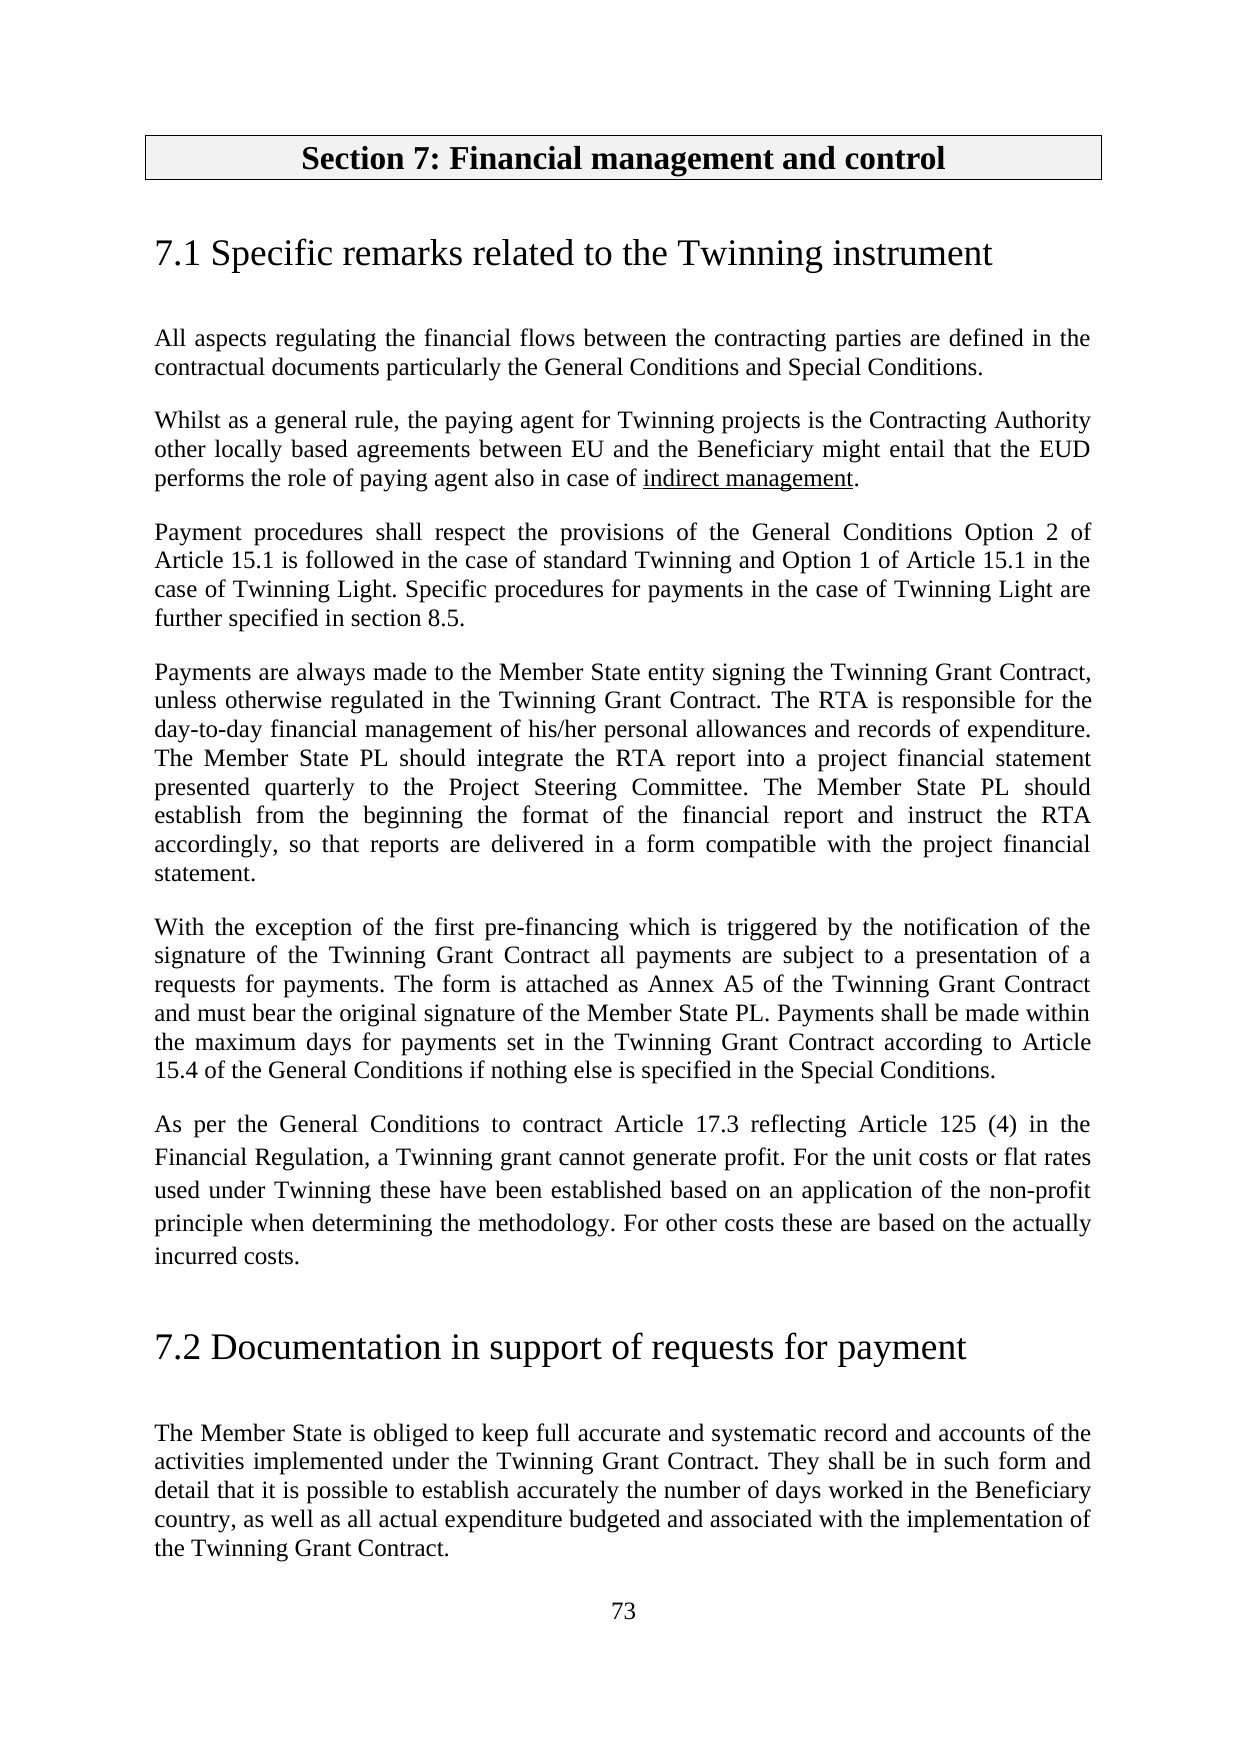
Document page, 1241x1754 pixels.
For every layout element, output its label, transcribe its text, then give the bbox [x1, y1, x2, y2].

text With the exception of the first pre-financing which is triggered by the notification of the signature of the Twinning Grant Contract all payments are subject to a presentation of a requests for payments. The form is attached as Annex A5 of the Twinning Grant Contract and must bear the original signature of the Member State PL. Payments shall be made within the maximum days for payments set in the Twinning Grant Contract according to Article 15.4 of the General Conditions if nothing else is specified in the Special Conditions. [154, 912, 1092, 1084]
text All aspects regulating the financial flows between the contracting parties are defined in the contractual documents particularly the General Conditions and Special Conditions. [154, 323, 1092, 381]
subtitle 7.1 Specific remarks related to the Twinning instrument [154, 230, 1092, 273]
text As per the General Conditions to contract Article 17.3 reflecting Article 125 (4) in the Financial Regulation, a Twinning grant cannot generate profit. For the unit costs or flat rates used under Twinning these have been established based on an application of the non-profit principle when determining the methodology. For other costs these are based on the actually incurred costs. [154, 1109, 1092, 1270]
text Payments are always made to the Member State entity signing the Twinning Grant Contract, unless otherwise regulated in the Twinning Grant Contract. The RTA is responsible for the day-to-day financial management of his/her personal allowances and records of expenditure. The Member State PL should integrate the RTA report into a project financial statement presented quarterly to the Project Steering Committee. The Member State PL should establish from the beginning the format of the financial report and instruct the RTA accordingly, so that reports are delivered in a form compatible with the project financial statement. [154, 657, 1092, 887]
text Whilst as a general rule, the paying agent for Twinning projects is the Contracting Authority other locally based agreements between EU and the Beneficiary might entail that the EUD performs the role of paying agent also in case of indirect management. [154, 406, 1092, 492]
subtitle Section 7: Financial management and control [146, 136, 1101, 179]
text The Member State is obliged to keep full accurate and systematic record and accounts of the activities implemented under the Twinning Grant Contract. They shall be in such form and detail that it is possible to establish accurately the number of days worked in the Beneficiary country, as well as all actual expenditure budgeted and associated with the implementation of the Twinning Grant Contract. [154, 1418, 1092, 1561]
subtitle 7.2 Documentation in support of requests for payment [154, 1324, 1092, 1368]
text Payment procedures shall respect the provisions of the General Conditions Option 2 of Article 15.1 is followed in the case of standard Twinning and Option 1 of Article 15.1 in the case of Twinning Light. Specific procedures for payments in the case of Twinning Light are further specified in section 8.5. [154, 517, 1092, 632]
